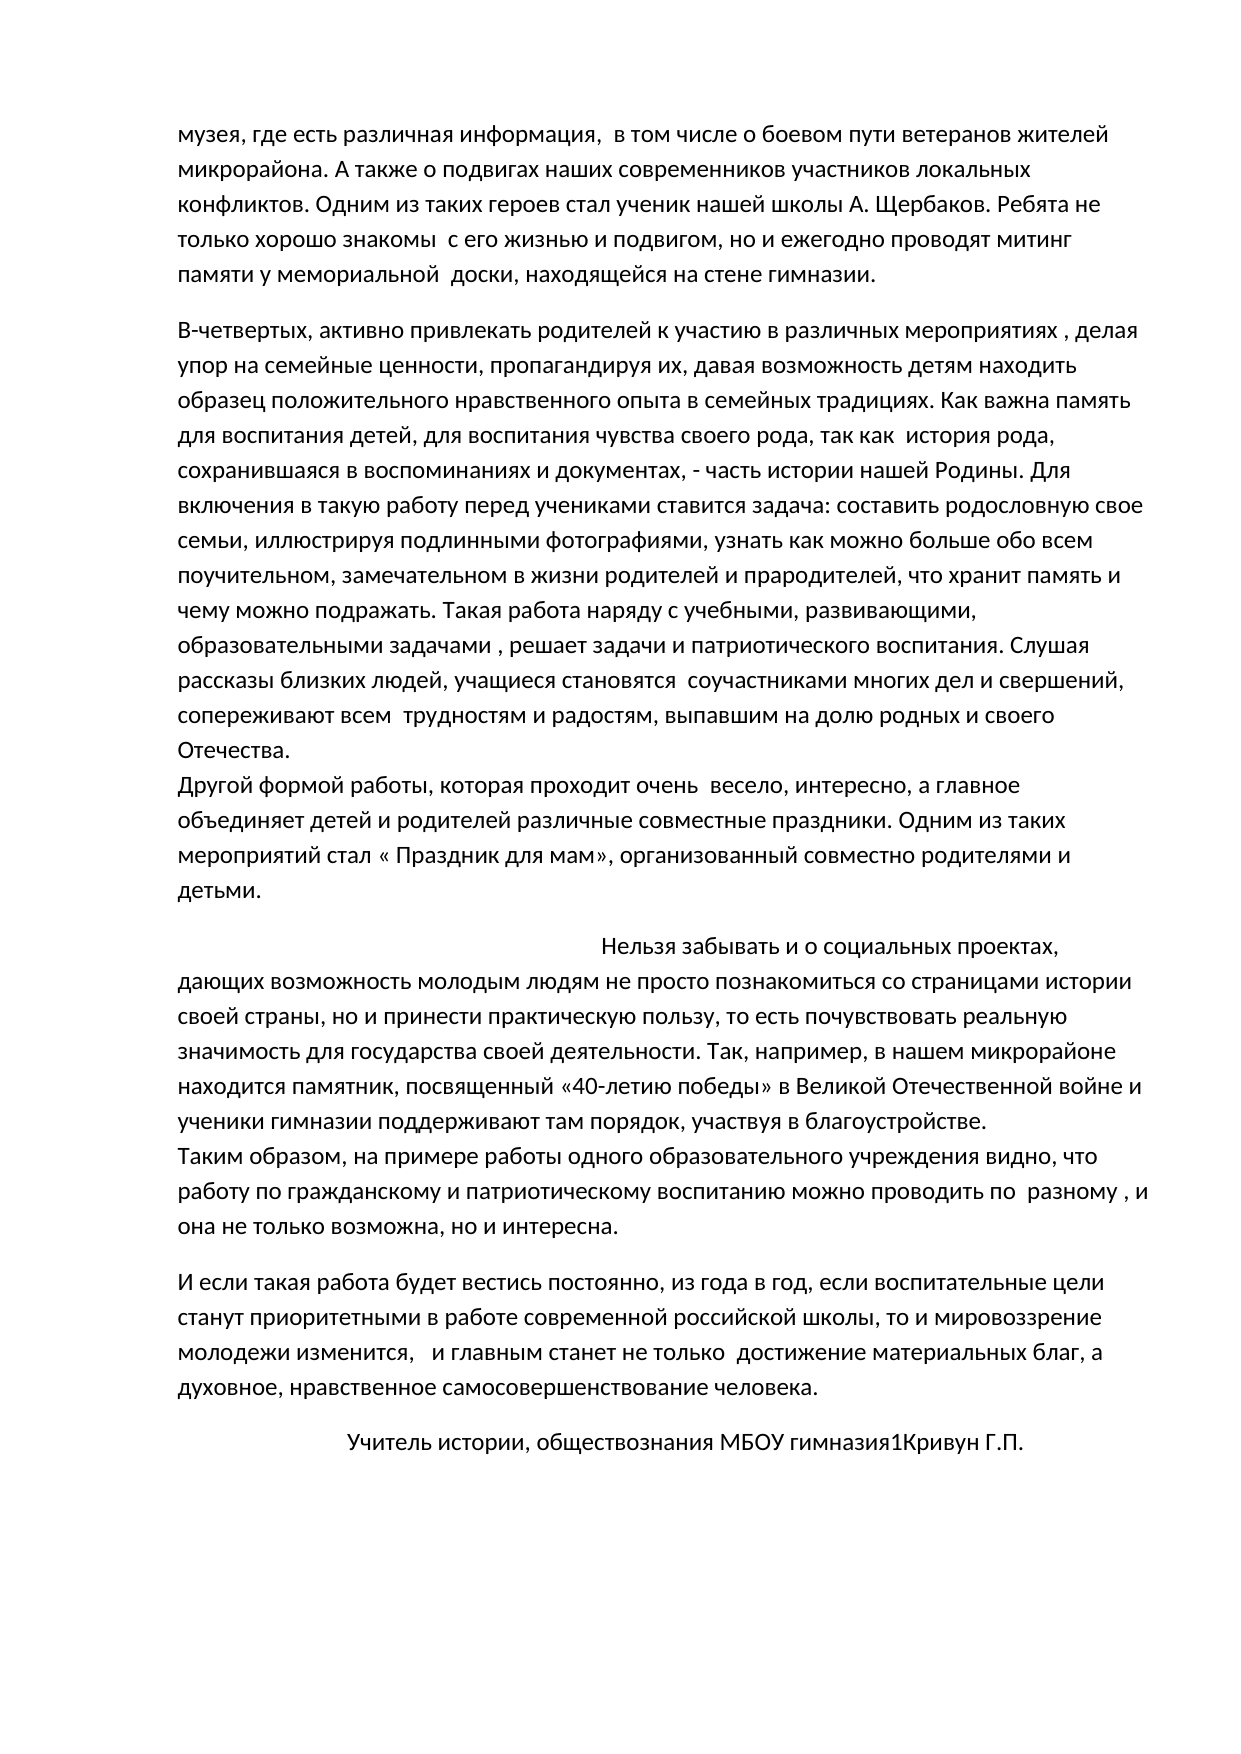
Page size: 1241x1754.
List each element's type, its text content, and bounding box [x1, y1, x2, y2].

text В-четвертых, активно привлекать родителей к участию в различных мероприятиях , делая упор на семейные ценности, пропагандируя их, давая возможность детям находить образец положительного нравственного опыта в семейных традициях. Как важна память для воспитания детей, для воспитания чувства своего рода, так как история рода, сохранившаяся в воспоминаниях и документах, - часть истории нашей Родины. Для включения в такую работу перед учениками ставится задача: составить родословную свое семьи, иллюстрируя подлинными фотографиями, узнать как можно больше обо всем поучительном, замечательном в жизни родителей и прародителей, что хранит память и чему можно подражать. Такая работа наряду с учебными, развивающими, образовательными задачами , решает задачи и патриотического воспитания. Слушая рассказы близких людей, учащиеся становятся соучастниками многих дел и свершений, сопереживают всем трудностям и радостям, выпавшим на долю родных и своего Отечества. Другой формой работы, которая проходит очень весело, интересно, а главное объединяет детей и родителей различные совместные праздники. Одним из таких мероприятий стал « Праздник для мам», организованный совместно родителями и детьми. [177, 314, 1152, 904]
text И если такая работа будет вестись постоянно, из года в год, если воспитательные цели станут приоритетными в работе современной российской школы, то и мировоззрение молодежи изменится, и главным станет не только достижение материальных благ, а духовное, нравственное самосовершенствование человека. [177, 1266, 1152, 1401]
text Нельзя забывать и о социальных проектах, дающих возможность молодым людям не просто познакомиться со страницами истории своей страны, но и принести практическую пользу, то есть почувствовать реальную значимость для государства своей деятельности. Так, например, в нашем микрорайоне находится памятник, посвященный «40-летию победы» в Великой Отечественной войне и ученики гимназии поддерживают там порядок, участвуя в благоустройстве. Таким образом, на примере работы одного образовательного учреждения видно, что работу по гражданскому и патриотическому воспитанию можно проводить по разному , и она не только возможна, но и интересна. [177, 930, 1152, 1240]
text Учитель истории, обществознания МБОУ гимназия1Кривун Г.П. [177, 1426, 1152, 1457]
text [177, 118, 1152, 289]
